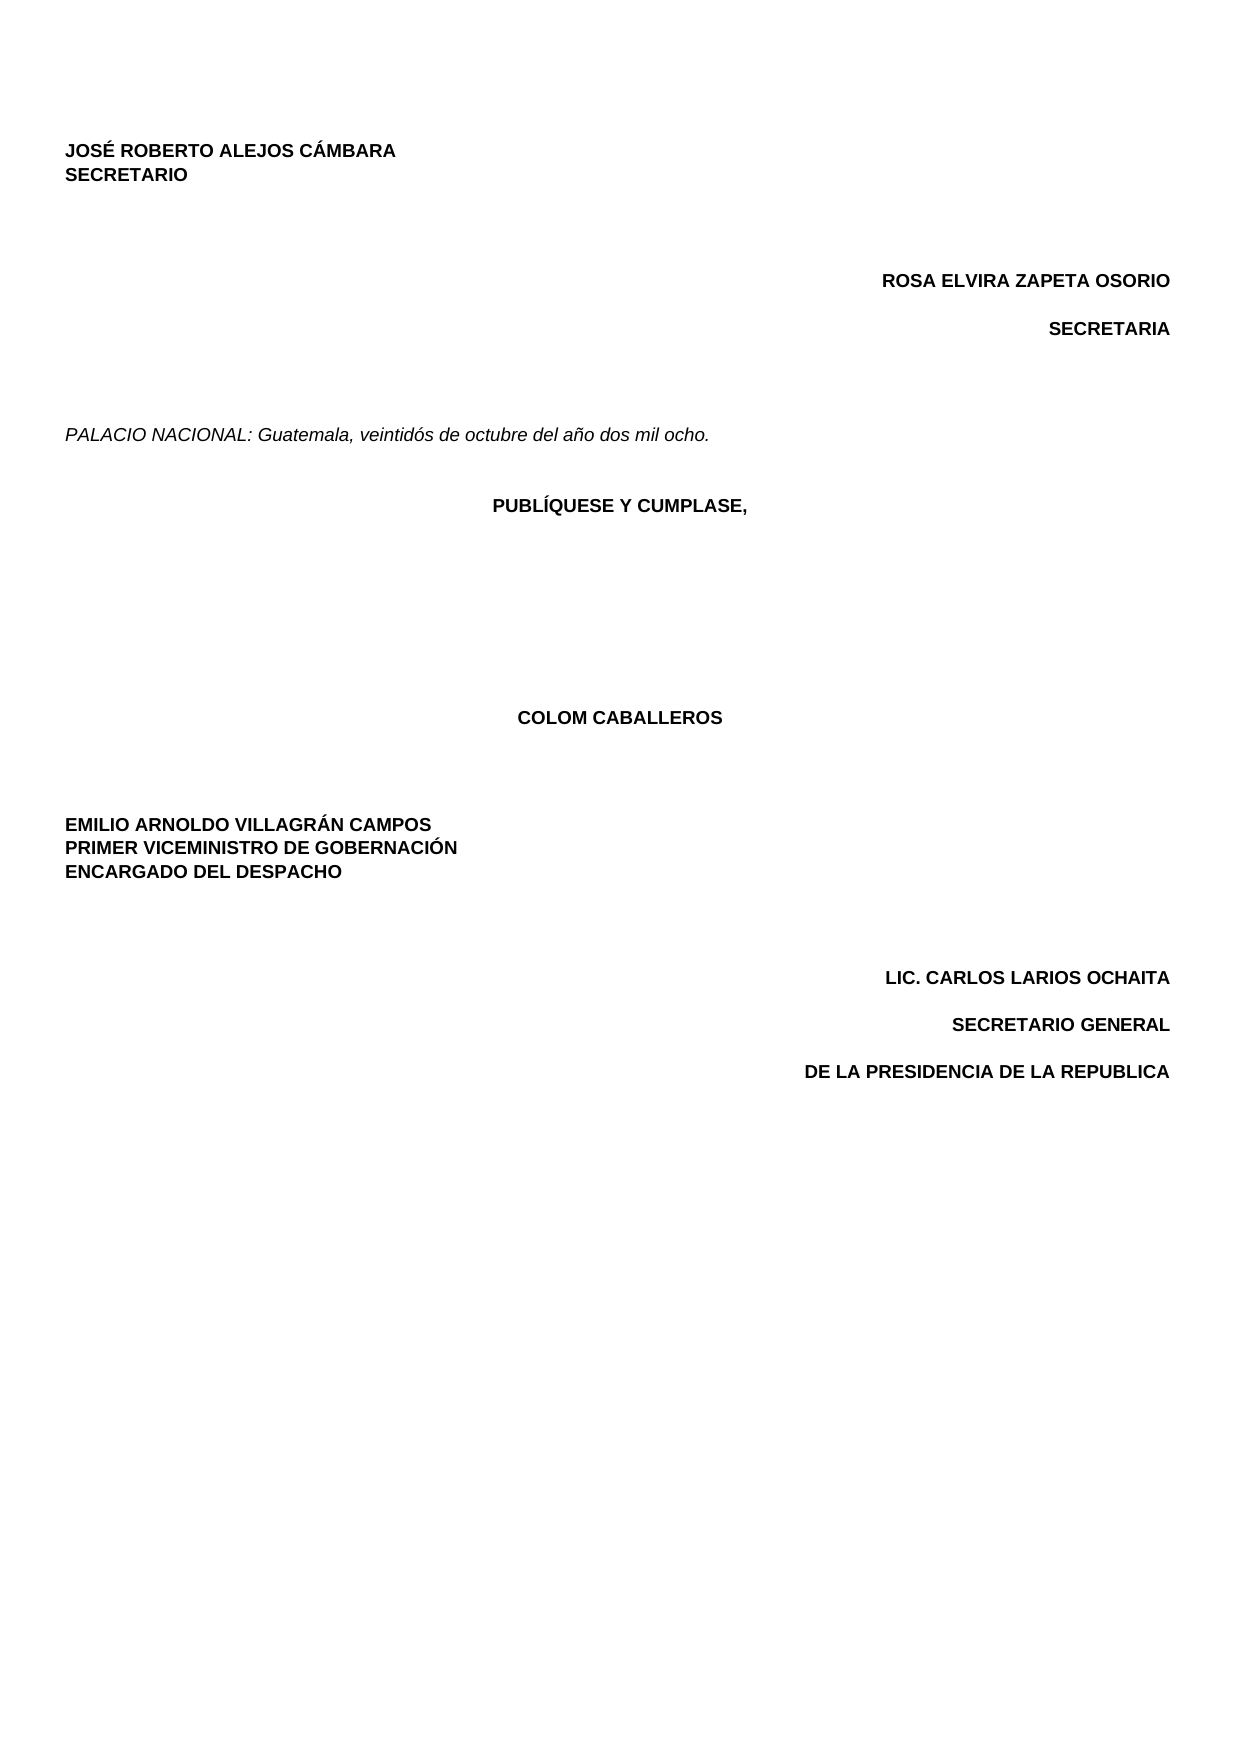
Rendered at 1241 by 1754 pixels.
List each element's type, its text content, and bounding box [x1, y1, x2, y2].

text JOSÉ ROBERTO ALEJOS CÁMBARA SECRETARIO [65, 140, 398, 186]
text LIC. CARLOS LARIOS OCHAITA SECRETARIO GENERAL [883, 967, 1170, 1035]
text ROSA ELVIRA ZAPETA OSORIO [54, 270, 1170, 292]
text DE LA PRESIDENCIA DE LA REPUBLICA [804, 1061, 1186, 1082]
text PALACIO NACIONAL: Guatemala, veintidós de octubre del año dos mil ocho. [65, 424, 1186, 445]
text COLOM CABALLEROS [208, 707, 1032, 729]
text EMILIO ARNOLDO VILLAGRÁN CAMPOS PRIMER VICEMINISTRO DE GOBERNACIÓN ENCARGADO DEL DESPACHO [65, 813, 459, 882]
subtitle PUBLÍQUESE Y CUMPLASE, [208, 494, 1032, 516]
text SECRETARIA [54, 317, 1170, 339]
